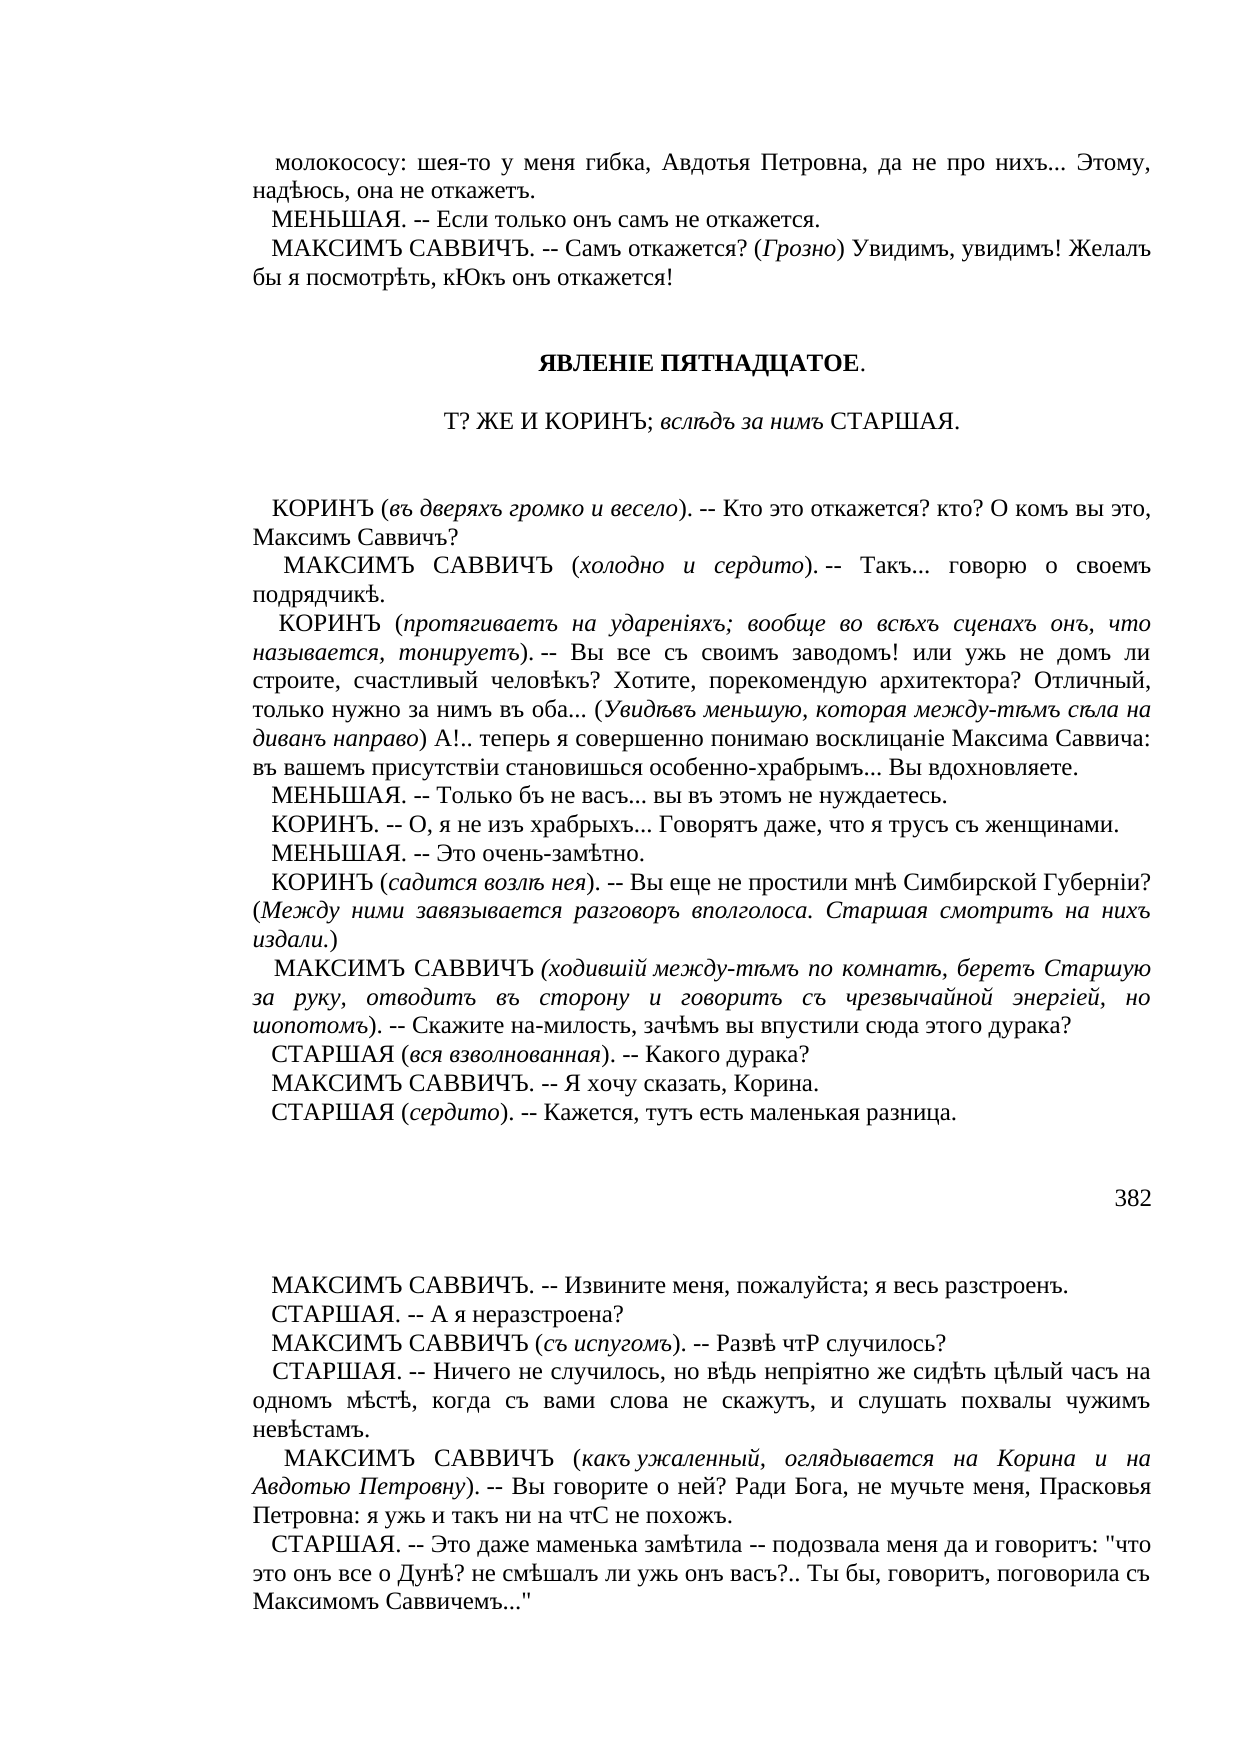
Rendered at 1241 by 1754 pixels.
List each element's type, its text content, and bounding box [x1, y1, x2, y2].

text СТАРШАЯ (сердито). -- Кажется, тутъ есть маленькая разница. [252, 1097, 1152, 1126]
text МАКСИМЪ САВВИЧЪ. -- Извините меня, пожалуйста; я весь разстроенъ. [252, 1270, 1152, 1299]
text МАКСИМЪ САВВИЧЪ. -- Я хочу сказать, Корина. [252, 1068, 1152, 1097]
text СТАРШАЯ. -- Это даже маменька замѣтила -- подозвала меня да и говоритъ: "что это онъ все о Дунѣ? не смѣшалъ ли ужь онъ васъ?.. Ты бы, говоритъ, поговорила съ Максимомъ Саввичемъ..." [252, 1529, 1152, 1615]
text КОРИНЪ (садится возлѣ нея). -- Вы еще не простили мнѣ Симбирской Губернiи? (Между ними завязывается разговоръ вполголоса. Старшая смотритъ на нихъ издали.) [252, 867, 1152, 953]
text КОРИНЪ (протягиваетъ на ударенiяхъ; вообще во всѣхъ сценахъ онъ, что называется, тонируетъ). -- Вы все съ своимъ заводомъ! или ужь не домъ ли строите, счастливый человѣкъ? Хотите, порекомендую архитектора? Отличный, только нужно за нимъ въ оба... (Увидѣвъ меньшую, которая между-тѣмъ сѣла на диванъ направо) А!.. теперь я совершенно понимаю восклицанiе Максима Саввича: въ вашемъ присутствiи становишься особенно-храбрымъ... Вы вдохновляете. [252, 608, 1152, 781]
text КОРИНЪ (въ дверяхъ громко и весело). -- Кто это откажется? кто? О комъ вы это, Максимъ Саввичъ? [252, 493, 1152, 551]
text СТАРШАЯ (вся взволнованная). -- Какого дурака? [252, 1039, 1152, 1068]
text ЯВЛЕНIЕ ПЯТНАДЦАТОЕ. [252, 348, 1152, 377]
text МАКСИМЪ САВВИЧЪ. -- Самъ откажется? (Грозно) Увидимъ, увидимъ! Желалъ бы я посмотрѣть, кЮкъ онъ откажется! [252, 233, 1152, 291]
text МАКСИМЪ САВВИЧЪ (холодно и сердито). -- Такъ... говорю о своемъ подрядчикѣ. [252, 551, 1152, 608]
text Т? ЖЕ И КОРИНЪ; вслѣдъ за нимъ СТАРШАЯ. [252, 406, 1152, 435]
text МАКСИМЪ САВВИЧЪ (съ испугомъ). -- Развѣ чтР случилось? [252, 1328, 1152, 1356]
text МЕНЬШАЯ. -- Только бъ не васъ... вы въ этомъ не нуждаетесь. [252, 781, 1152, 809]
text МАКСИМЪ САВВИЧЪ (ходившiй между-тѣмъ по комнатѣ, беретъ Старшую за руку, отводитъ въ сторону и говоритъ съ чрезвычайной энергiей, но шопотомъ). -- Скажите на-милость, зачѣмъ вы впустили сюда этого дурака? [252, 953, 1152, 1039]
text КОРИНЪ. -- О, я не изъ храбрыхъ... Говорятъ даже, что я трусъ съ женщинами. [252, 809, 1152, 838]
text СТАРШАЯ. -- А я неразстроена? [252, 1299, 1152, 1328]
text молокососу: шея-то у меня гибка, Авдотья Петровна, да не про нихъ... Этому, надѣюсь, она не откажетъ. [252, 147, 1152, 204]
text 382 [252, 1183, 1152, 1212]
text МАКСИМЪ САВВИЧЪ (какъ ужаленный, оглядывается на Корина и на Авдотью Петровну). -- Вы говорите о ней? Ради Бога, не мучьте меня, Прасковья Петровна: я ужь и такъ ни на чтС не похожъ. [252, 1443, 1152, 1529]
text МЕНЬШАЯ. -- Если только онъ самъ не откажется. [252, 204, 1152, 233]
text СТАРШАЯ. -- Ничего не случилось, но вѣдь непрiятно же сидѣть цѣлый часъ на одномъ мѣстѣ, когда съ вами слова не скажутъ, и слушать похвалы чужимъ невѣстамъ. [252, 1356, 1152, 1443]
text МЕНЬШАЯ. -- Это очень-замѣтно. [252, 838, 1152, 867]
